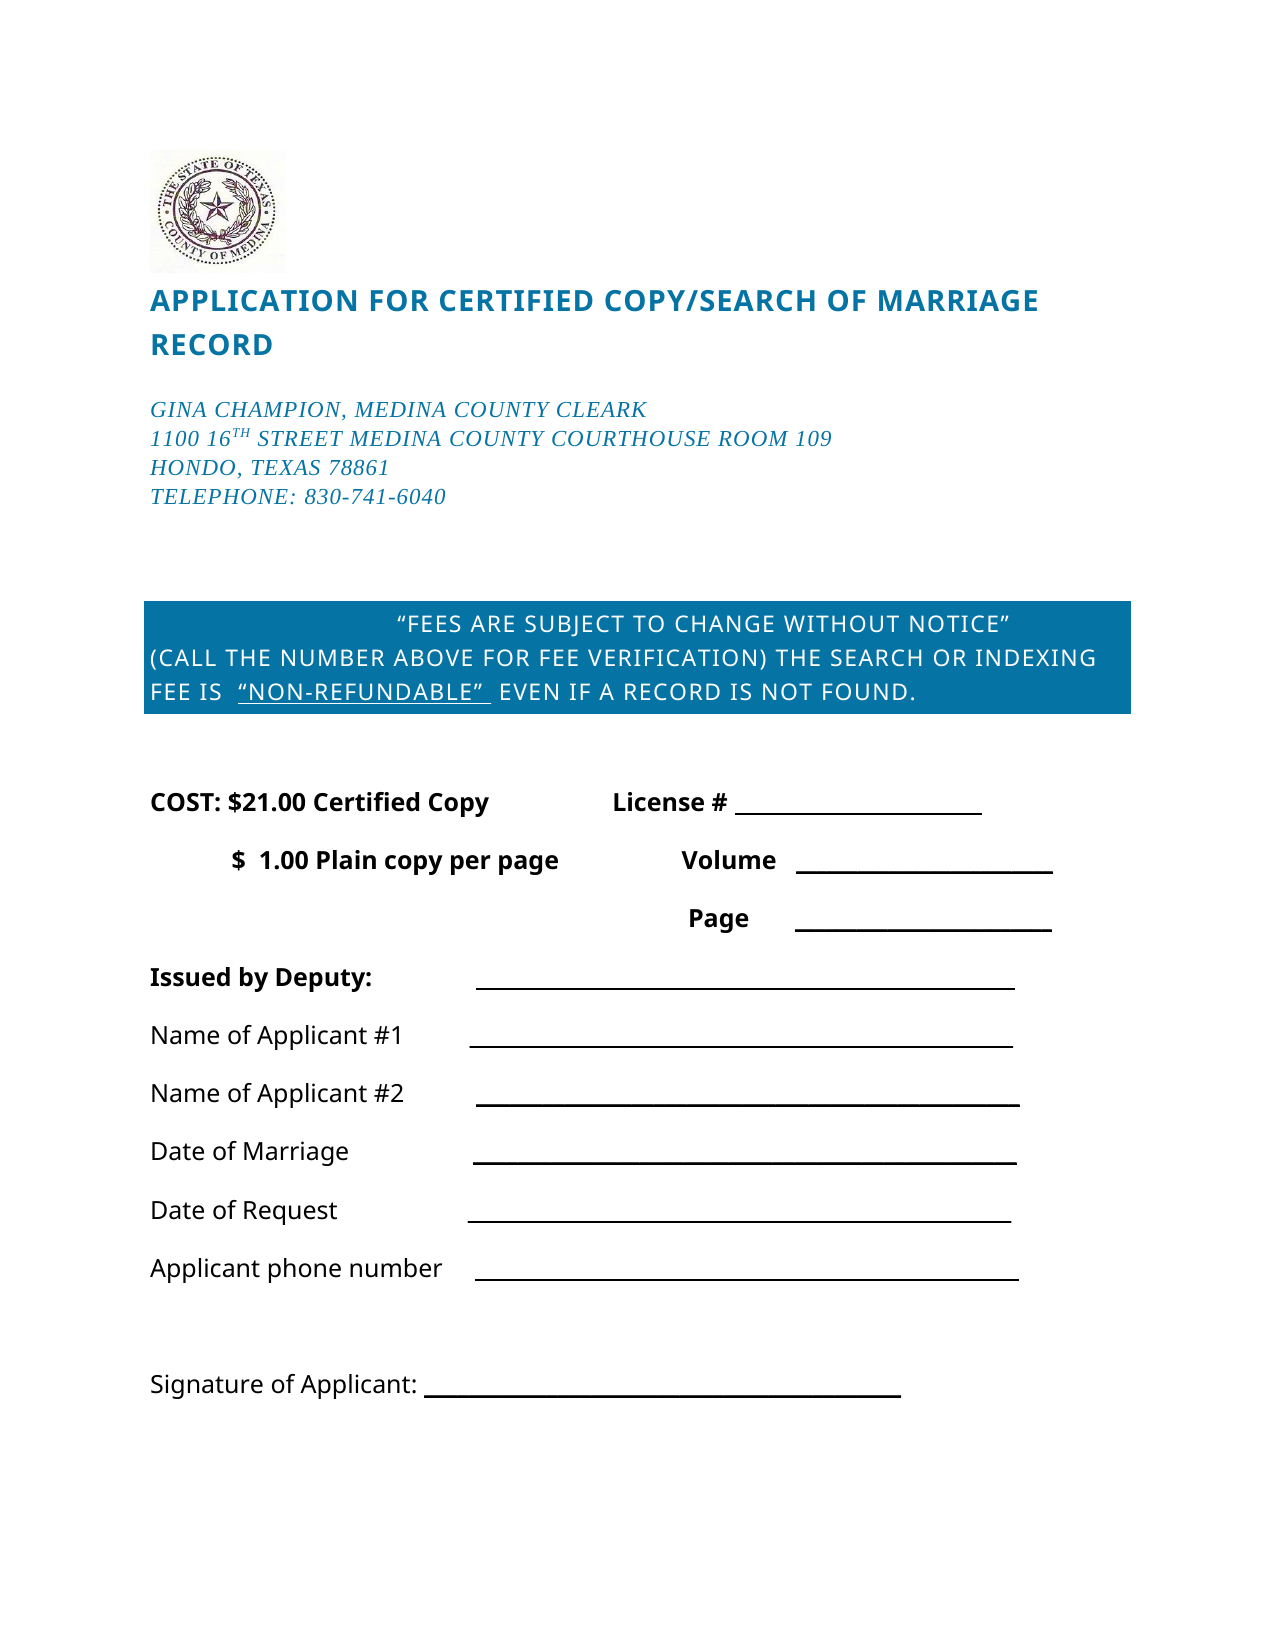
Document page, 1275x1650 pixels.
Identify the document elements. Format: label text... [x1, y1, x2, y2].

title Gina Champion, medina county cleark [150, 396, 1125, 423]
title telephone: 830-741-6040 [150, 483, 1125, 510]
picture [778, 433, 783, 442]
text Name of Applicant #2 _________________________________________________ [150, 1076, 1125, 1110]
text $ 1.00 Plain copy per page Volume _________________________ [150, 843, 1125, 877]
text COST: $21.00 Certified Copy License # ________________________ [150, 785, 1125, 819]
picture [273, 404, 278, 413]
picture [330, 462, 339, 475]
text Issued by Deputy: ________________________________________________ [150, 959, 1125, 993]
picture [453, 442, 463, 446]
picture [454, 431, 464, 435]
title application for certified copy/search of marriage record [150, 280, 1125, 363]
picture [433, 404, 441, 415]
picture [428, 433, 436, 444]
title hondo, texas 78861 [150, 454, 1125, 481]
picture [423, 490, 429, 498]
text Date of Marriage _________________________________________________ [150, 1134, 1125, 1168]
picture [555, 442, 565, 446]
picture [155, 402, 166, 406]
picture [150, 150, 286, 273]
text Signature of Applicant: ___________________________________________ [150, 1367, 1125, 1401]
picture [556, 431, 566, 435]
picture [364, 404, 369, 413]
subtitle “fees are subject to change without notice” (call the number above for fee verification) the search or indexing fee is “NOn-refundable” even if a record is not found. [150, 608, 1125, 708]
picture [193, 404, 201, 415]
text Page _________________________ [150, 901, 1125, 935]
text Date of Request _________________________________________________ [150, 1192, 1125, 1226]
text Name of Applicant #1 _________________________________________________ [150, 1018, 1125, 1052]
title 1100 16th street medina county Courthouse room 109 [150, 425, 1125, 452]
text Applicant phone number _________________________________________________ [150, 1251, 1125, 1284]
picture [602, 404, 610, 415]
picture [359, 433, 364, 442]
